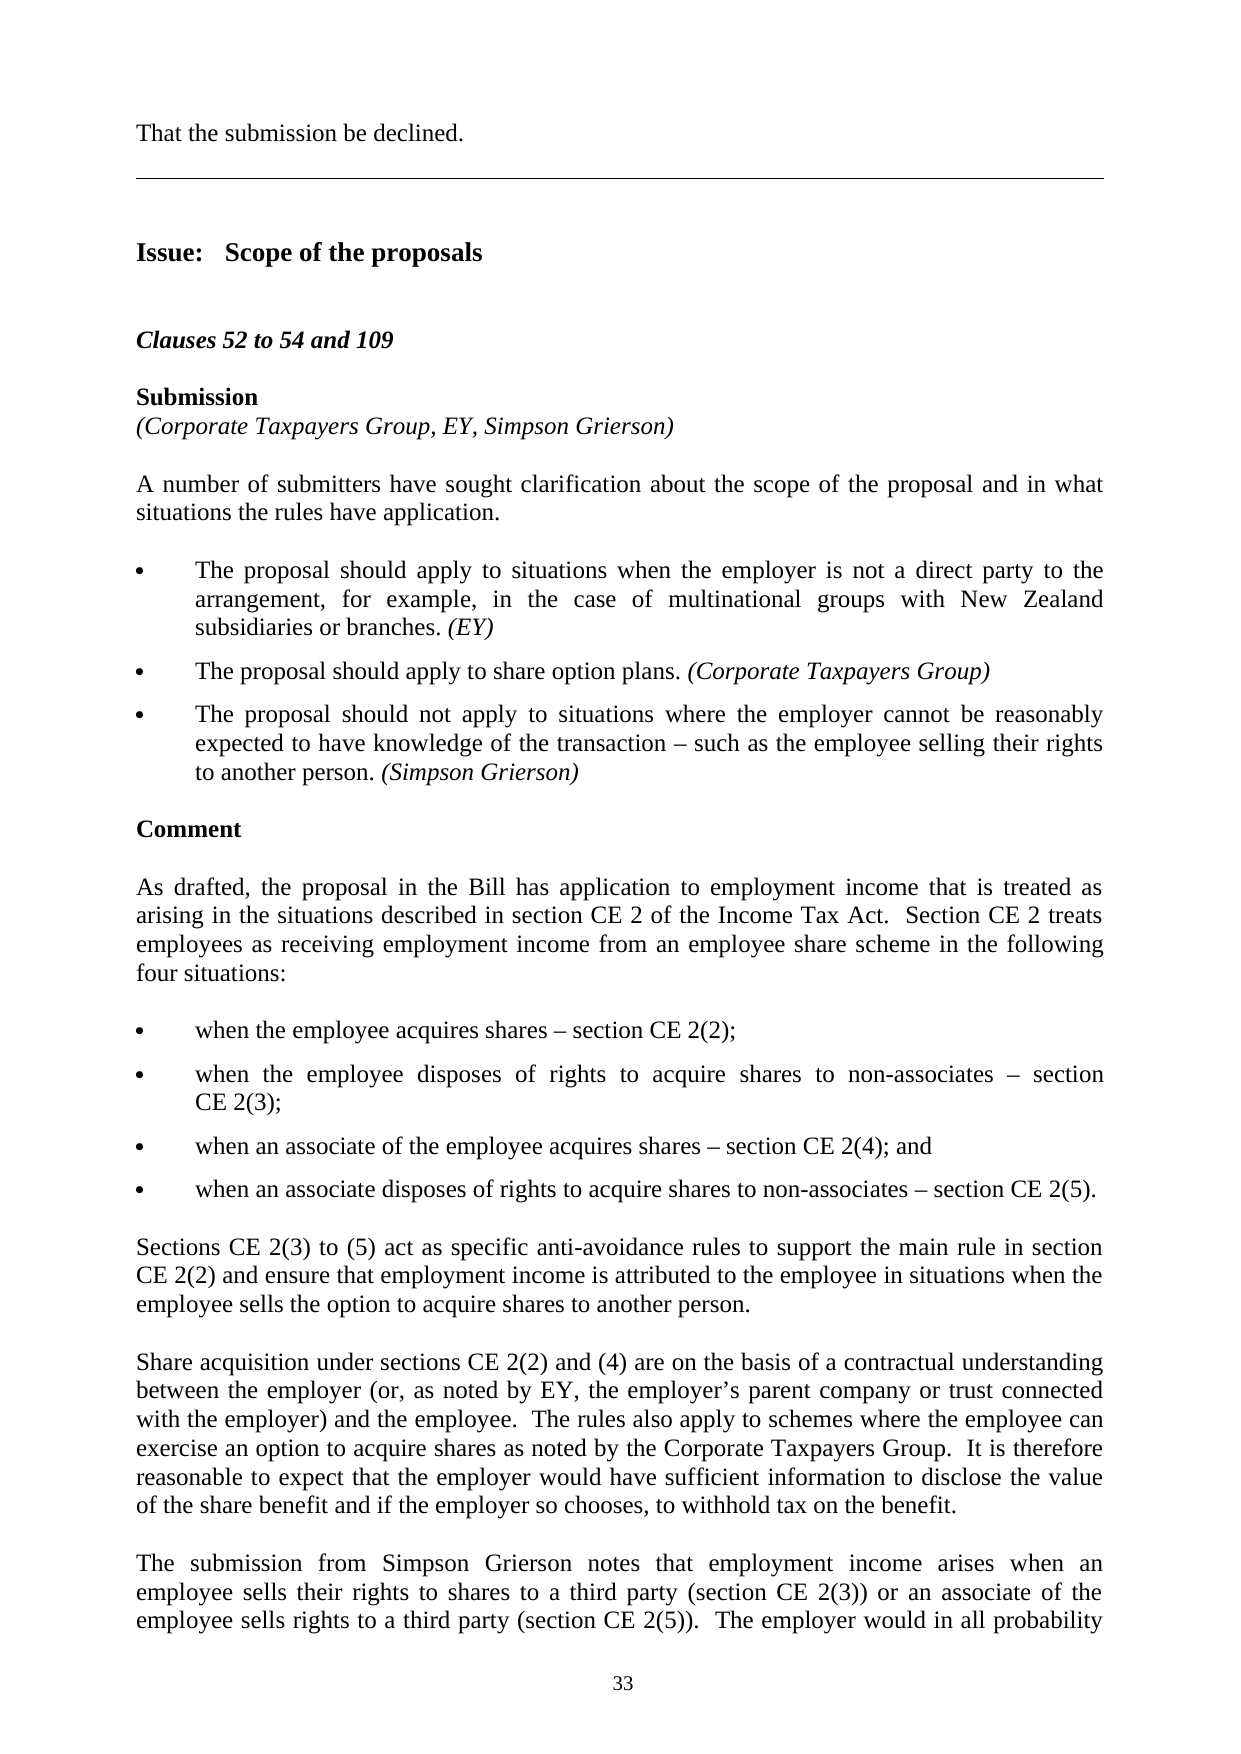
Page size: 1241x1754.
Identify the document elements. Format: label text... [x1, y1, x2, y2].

text The proposal should apply to situations when the employer is not a direct party to the arrangement, for example, in the case of multinational groups with New Zealand subsidiaries or branches. (EY) [136, 555, 1104, 641]
subtitle Clauses 52 to 54 and 109 [136, 325, 1104, 354]
text when an associate of the employee acquires shares – section CE 2(4); and [136, 1131, 1104, 1159]
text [136, 1548, 1104, 1634]
text when the employee acquires shares – section CE 2(2); [136, 1015, 1104, 1044]
text Share acquisition under sections CE 2(2) and (4) are on the basis of a contractual understanding between the employer (or, as noted by EY, the employer’s parent company or trust connected with the employer) and the employee. The rules also apply to schemes where the employee can exercise an option to acquire shares as noted by the Corporate Taxpayers Group. It is therefore reasonable to expect that the employer would have sufficient information to disclose the value of the share benefit and if the employer so chooses, to withhold tax on the benefit. [136, 1347, 1104, 1519]
text when the employee disposes of rights to acquire shares to non-associates – section CE 2(3); [136, 1059, 1104, 1116]
text The proposal should apply to share option plans. (Corporate Taxpayers Group) [136, 656, 1104, 684]
text That the submission be declined. [136, 118, 1104, 147]
text The proposal should not apply to situations where the employer cannot be reasonably expected to have knowledge of the transaction – such as the employee selling their rights to another person. (Simpson Grierson) [136, 699, 1104, 785]
text A number of submitters have sought clarification about the scope of the proposal and in what situations the rules have application. [136, 469, 1104, 526]
text Sections CE 2(3) to (5) act as specific anti-avoidance rules to support the main rule in section CE 2(2) and ensure that employment income is attributed to the employee in situations when the employee sells the option to acquire shares to another person. [136, 1232, 1104, 1318]
subtitle Issue: Scope of the proposals [136, 236, 1104, 267]
text when an associate disposes of rights to acquire shares to non-associates – section CE 2(5). [136, 1174, 1104, 1203]
subtitle Comment [136, 814, 1104, 843]
text As drafted, the proposal in the Bill has application to employment income that is treated as arising in the situations described in section CE 2 of the Income Tax Act. Section CE 2 treats employees as receiving employment income from an employee share scheme in the following four situations: [136, 872, 1104, 987]
subtitle (Corporate Taxpayers Group, EY, Simpson Grierson) [136, 411, 1104, 440]
subtitle Submission [136, 382, 1104, 411]
